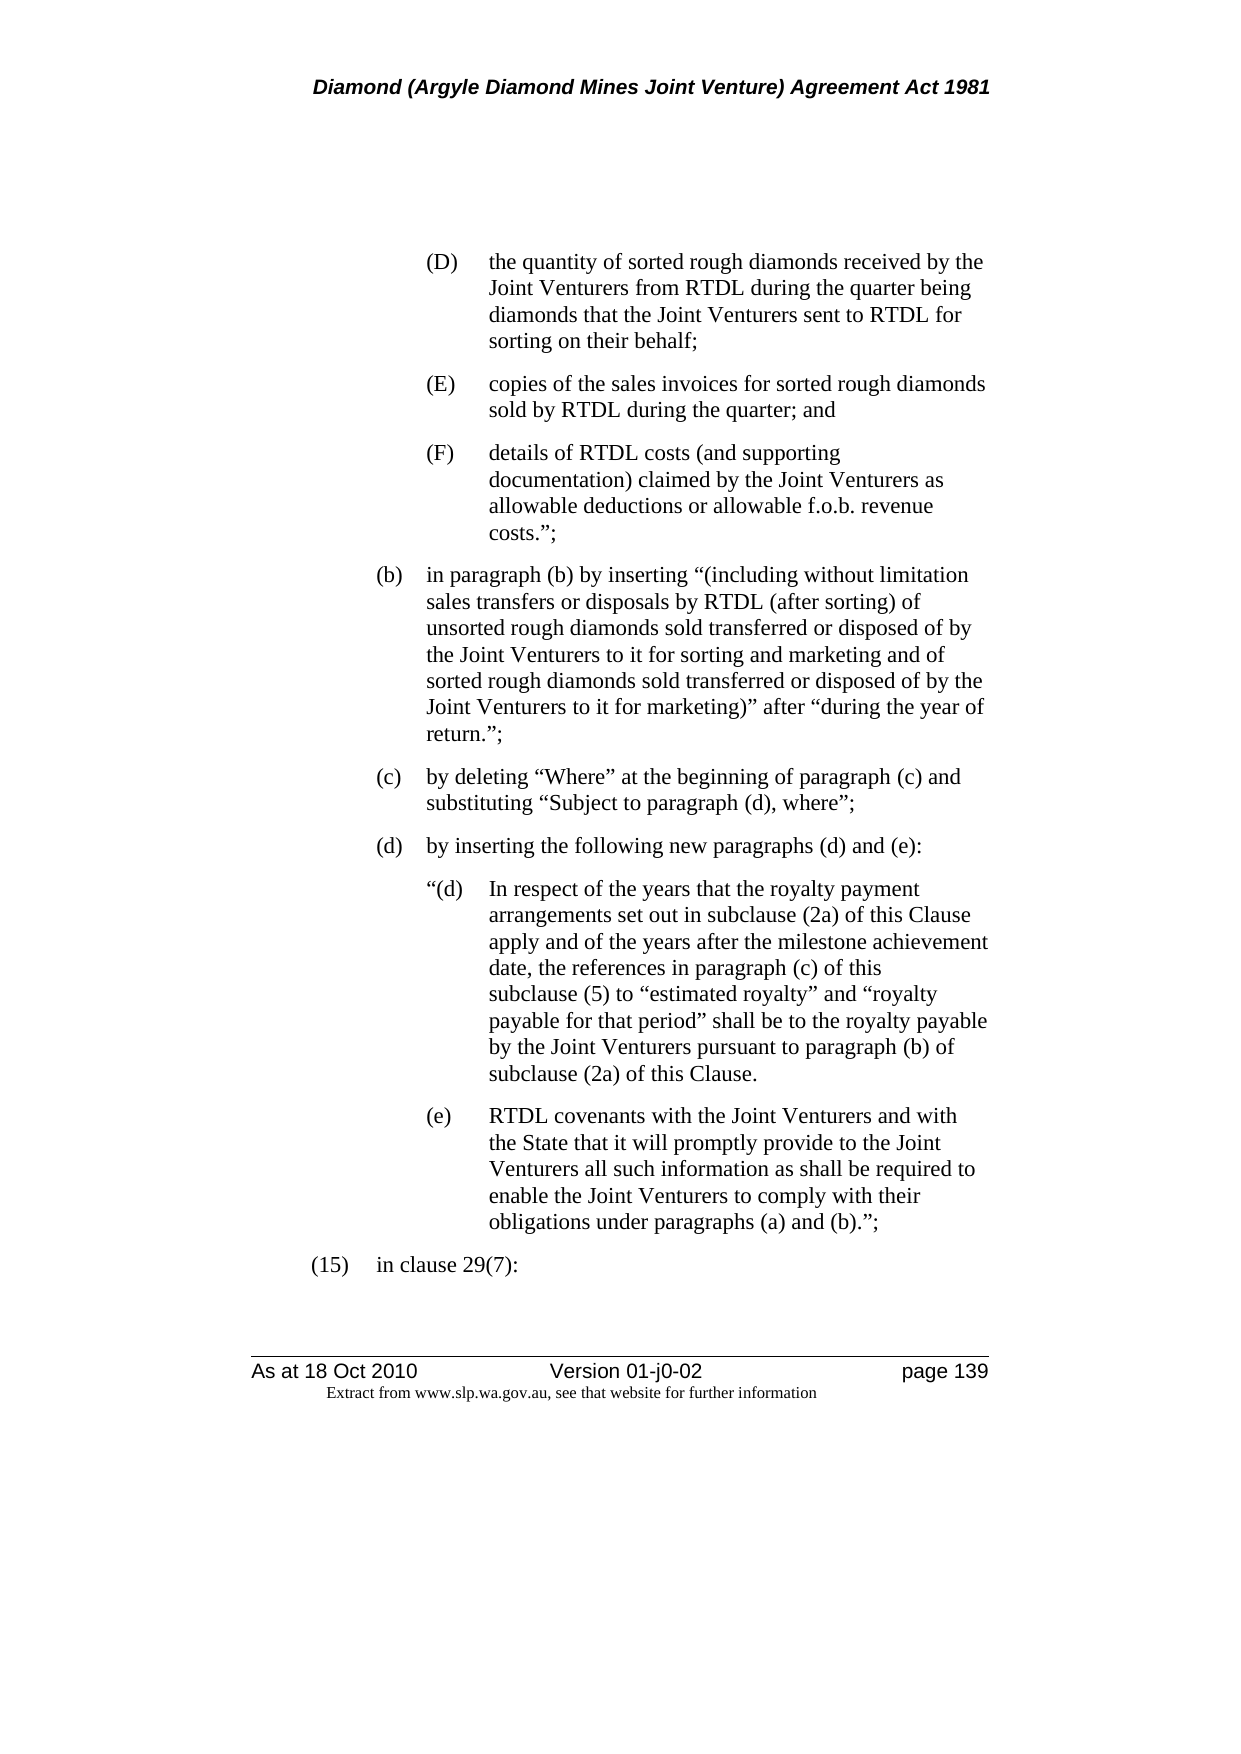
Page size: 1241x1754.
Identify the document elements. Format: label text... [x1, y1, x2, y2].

text (E) copies of the sales invoices for sorted rough diamonds sold by RTDL during the quarter; and [251, 370, 989, 423]
text (b) in paragraph (b) by inserting “(including without limitation sales transfers or disposals by RTDL (after sorting) of unsorted rough diamonds sold transferred or disposed of by the Joint Venturers to it for sorting and marketing and of sorted rough diamonds sold transferred or disposed of by the Joint Venturers to it for marketing)” after “during the year of return.”; [251, 562, 989, 746]
text “(d) In respect of the years that the royalty payment arrangements set out in subclause (2a) of this Clause apply and of the years after the milestone achievement date, the references in paragraph (c) of this subclause (5) to “estimated royalty” and “royalty payable for that period” shall be to the royalty payable by the Joint Venturers pursuant to paragraph (b) of subclause (2a) of this Clause. [251, 875, 989, 1086]
text (15) in clause 29(7): [251, 1251, 989, 1277]
text (d) by inserting the following new paragraphs (d) and (e): [251, 832, 989, 858]
text (D) the quantity of sorted rough diamonds received by the Joint Venturers from RTDL during the quarter being diamonds that the Joint Venturers sent to RTDL for sorting on their behalf; [251, 248, 989, 353]
text (c) by deleting “Where” at the beginning of paragraph (c) and substituting “Subject to paragraph (d), where”; [251, 763, 989, 815]
text (F) details of RTDL costs (and supporting documentation) claimed by the Joint Venturers as allowable deductions or allowable f.o.b. revenue costs.”; [251, 439, 989, 545]
text (e) RTDL covenants with the Joint Venturers and with the State that it will promptly provide to the Joint Venturers all such information as shall be required to enable the Joint Venturers to comply with their obligations under paragraphs (a) and (b).”; [251, 1103, 989, 1234]
